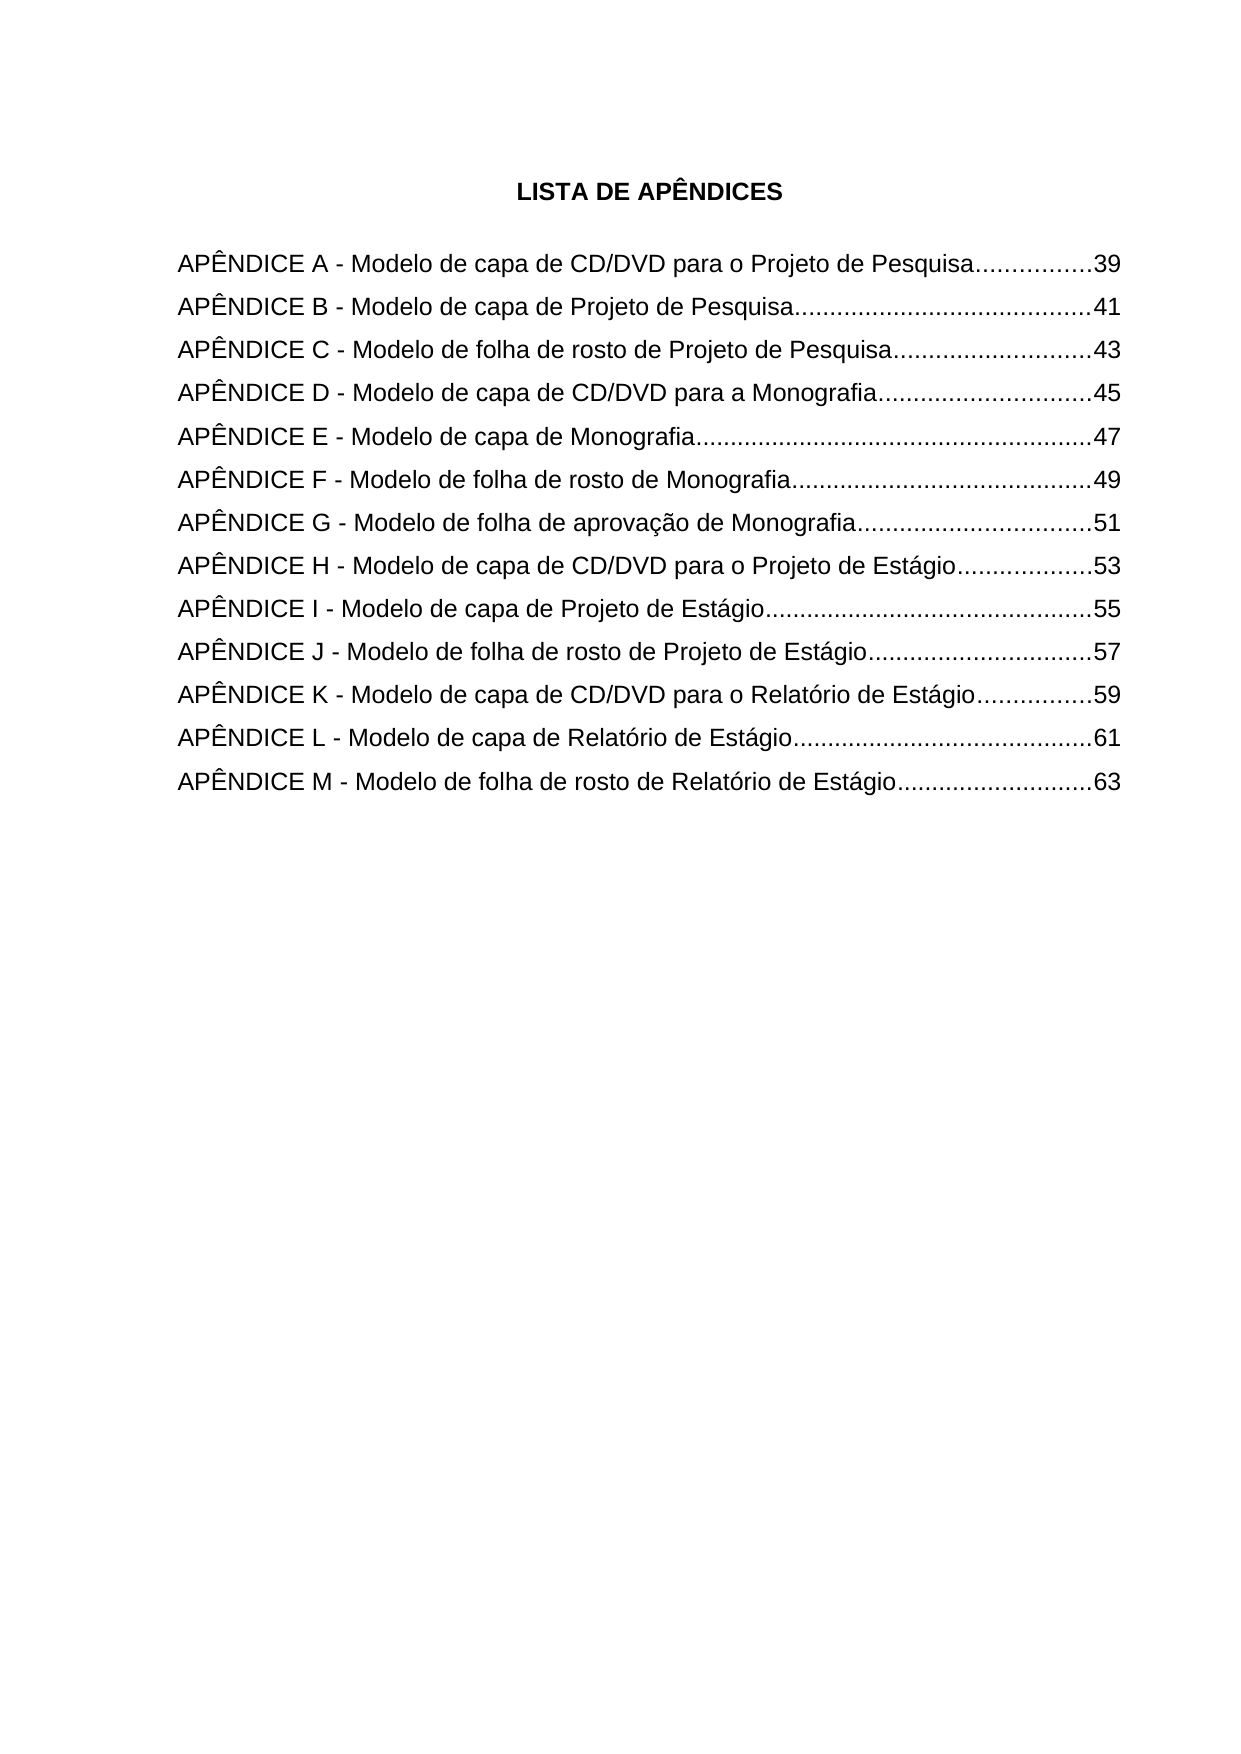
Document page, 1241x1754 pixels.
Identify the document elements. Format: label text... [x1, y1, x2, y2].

text APÊNDICE J - Modelo de folha de rosto de Projeto de Estágio 57 [177, 637, 1122, 666]
text APÊNDICE F - Modelo de folha de rosto de Monografia 49 [177, 465, 1122, 493]
text APÊNDICE B - Modelo de capa de Projeto de Pesquisa 41 [177, 292, 1122, 321]
text APÊNDICE M - Modelo de folha de rosto de Relatório de Estágio 63 [177, 767, 1122, 795]
text APÊNDICE G - Modelo de folha de aprovação de Monografia 51 [177, 508, 1122, 537]
text LISTA DE APÊNDICES [177, 177, 1122, 206]
text APÊNDICE C - Modelo de folha de rosto de Projeto de Pesquisa 43 [177, 335, 1122, 364]
text APÊNDICE A - Modelo de capa de CD/DVD para o Projeto de Pesquisa 39 [177, 249, 1122, 278]
text APÊNDICE H - Modelo de capa de CD/DVD para o Projeto de Estágio 53 [177, 551, 1122, 580]
text APÊNDICE I - Modelo de capa de Projeto de Estágio 55 [177, 594, 1122, 623]
text APÊNDICE E - Modelo de capa de Monografia 47 [177, 422, 1122, 450]
text APÊNDICE D - Modelo de capa de CD/DVD para a Monografia 45 [177, 378, 1122, 407]
text APÊNDICE K - Modelo de capa de CD/DVD para o Relatório de Estágio 59 [177, 680, 1122, 709]
text APÊNDICE L - Modelo de capa de Relatório de Estágio 61 [177, 723, 1122, 752]
